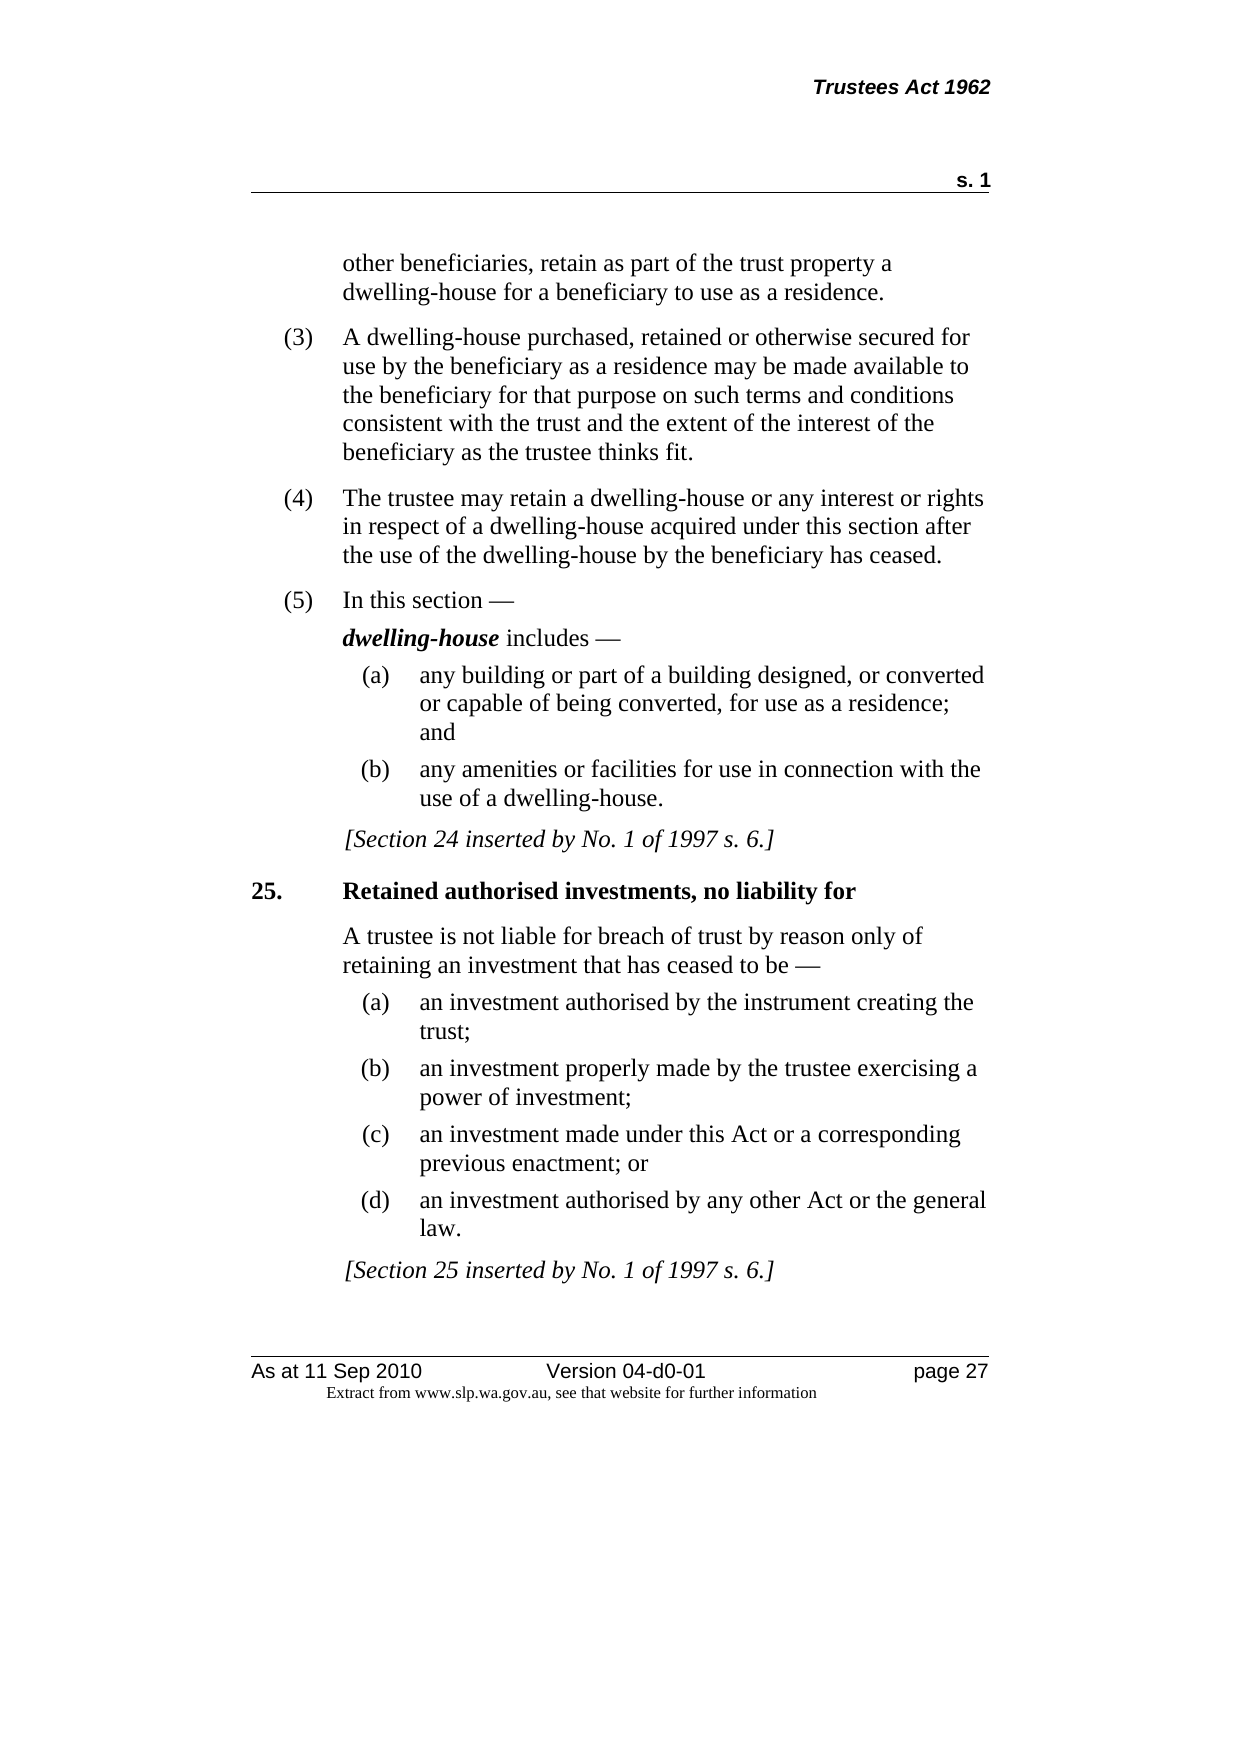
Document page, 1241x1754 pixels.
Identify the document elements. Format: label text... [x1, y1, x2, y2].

text (c) an investment made under this Act or a corresponding previous enactment; or [251, 1119, 989, 1176]
text (b) an investment properly made by the trustee exercising a power of investment; [251, 1053, 989, 1111]
text dwelling-house includes — [251, 623, 989, 651]
text [Section 24 inserted by No. 1 of 1997 s. 6.] [251, 824, 989, 853]
text (3) A dwelling-house purchased, retained or otherwise secured for use by the beneficiary as a residence may be made available to the beneficiary for that purpose on such terms and conditions consistent with the trust and the extent of the interest of the beneficiary as the trustee thinks fit. [251, 322, 989, 466]
text (a) an investment authorised by the instrument creating the trust; [251, 987, 989, 1045]
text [251, 248, 989, 306]
text (d) an investment authorised by any other Act or the general law. [251, 1185, 989, 1242]
text (5) In this section — [251, 586, 989, 614]
text [Section 25 inserted by No. 1 of 1997 s. 6.] [251, 1255, 989, 1283]
text A trustee is not liable for breach of trust by reason only of retaining an investment that has ceased to be — [251, 921, 989, 979]
text (4) The trustee may retain a dwelling-house or any interest or rights in respect of a dwelling-house acquired under this section after the use of the dwelling-house by the beneficiary has ceased. [251, 483, 989, 569]
text (b) any amenities or facilities for use in connection with the use of a dwelling-house. [251, 754, 989, 812]
text (a) any building or part of a building designed, or converted or capable of being converted, for use as a residence; and [251, 660, 989, 746]
subtitle 25. Retained authorised investments, no liability for [251, 876, 989, 905]
